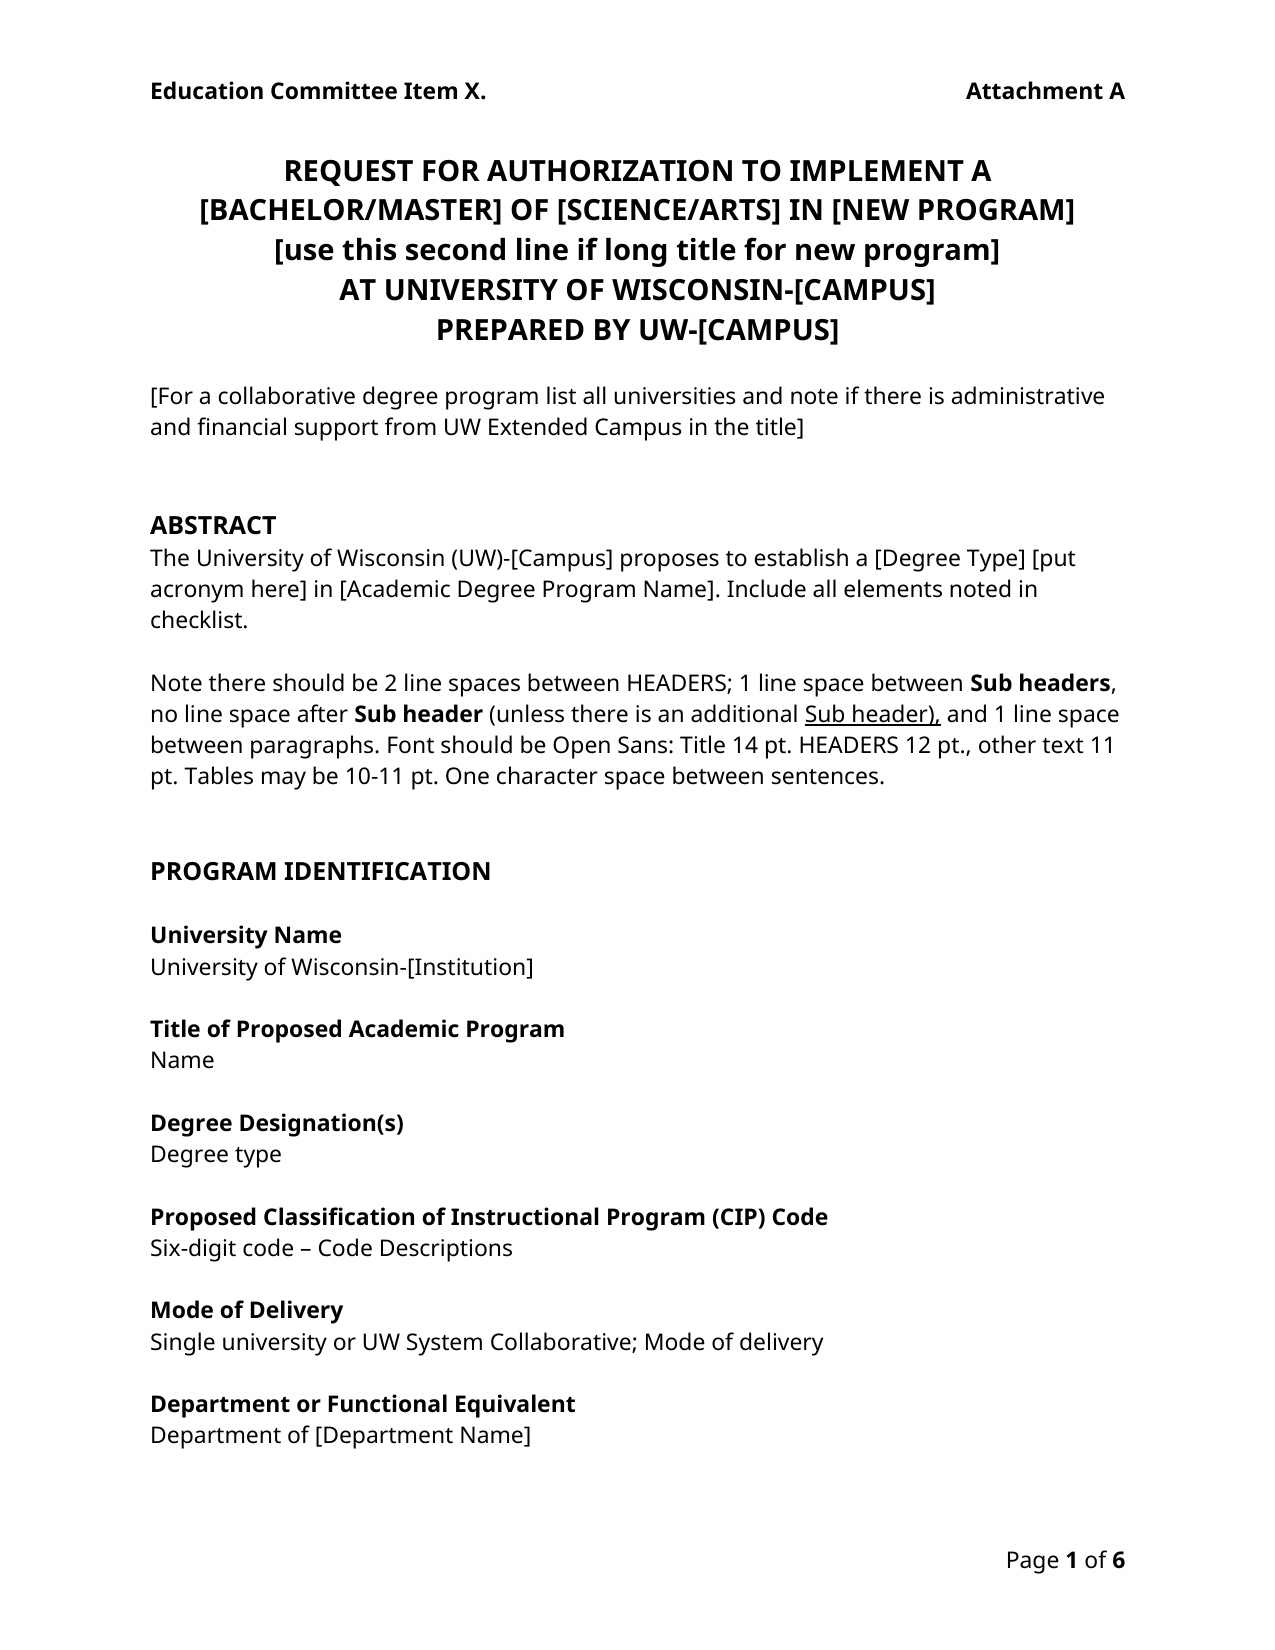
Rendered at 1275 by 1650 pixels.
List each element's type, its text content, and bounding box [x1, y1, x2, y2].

text ABSTRACT [150, 507, 1125, 542]
text Proposed Classification of Instructional Program (CIP) Code [150, 1201, 1125, 1232]
text Name [150, 1044, 1125, 1076]
text Degree type [150, 1138, 1125, 1169]
text AT UNIVERSITY OF WISCONSIN-[CAMPUS] [150, 269, 1125, 309]
text Single university or UW System Collaborative; Mode of delivery [150, 1326, 1125, 1357]
text [BACHELOR/MASTER] OF [SCIENCE/ARTS] IN [NEW PROGRAM] [150, 190, 1125, 229]
list Note there should be 2 line spaces between HEADERS; 1 line space between Sub headers, no line space after Sub header (unless there is an additional Sub header), and 1 line space between paragraphs. Font should be Open Sans: Title 14 pt. HEADERS 12 pt., other text 11 pt. Tables may be 10-11 pt. One character space between sentences. [150, 667, 1125, 792]
text PREPARED BY UW-[CAMPUS] [150, 309, 1125, 348]
text Department of [Department Name] [150, 1419, 1125, 1451]
text University of Wisconsin-[Institution] [150, 951, 1125, 982]
text [For a collaborative degree program list all universities and note if there is administrative and financial support from UW Extended Campus in the title] [150, 380, 1125, 442]
text [use this second line if long title for new program] [150, 229, 1125, 269]
text Mode of Delivery [150, 1294, 1125, 1326]
text Degree Designation(s) [150, 1107, 1125, 1138]
text Six-digit code – Code Descriptions [150, 1232, 1125, 1263]
text Department or Functional Equivalent [150, 1388, 1125, 1419]
text Title of Proposed Academic Program [150, 1013, 1125, 1044]
text REQUEST FOR AUTHORIZATION TO IMPLEMENT A [150, 150, 1125, 190]
text PROGRAM IDENTIFICATION [150, 854, 1125, 888]
list The University of Wisconsin (UW)-[Campus] proposes to establish a [Degree Type] [put acronym here] in [Academic Degree Program Name]. Include all elements noted in checklist. [150, 542, 1125, 635]
text University Name [150, 919, 1125, 951]
